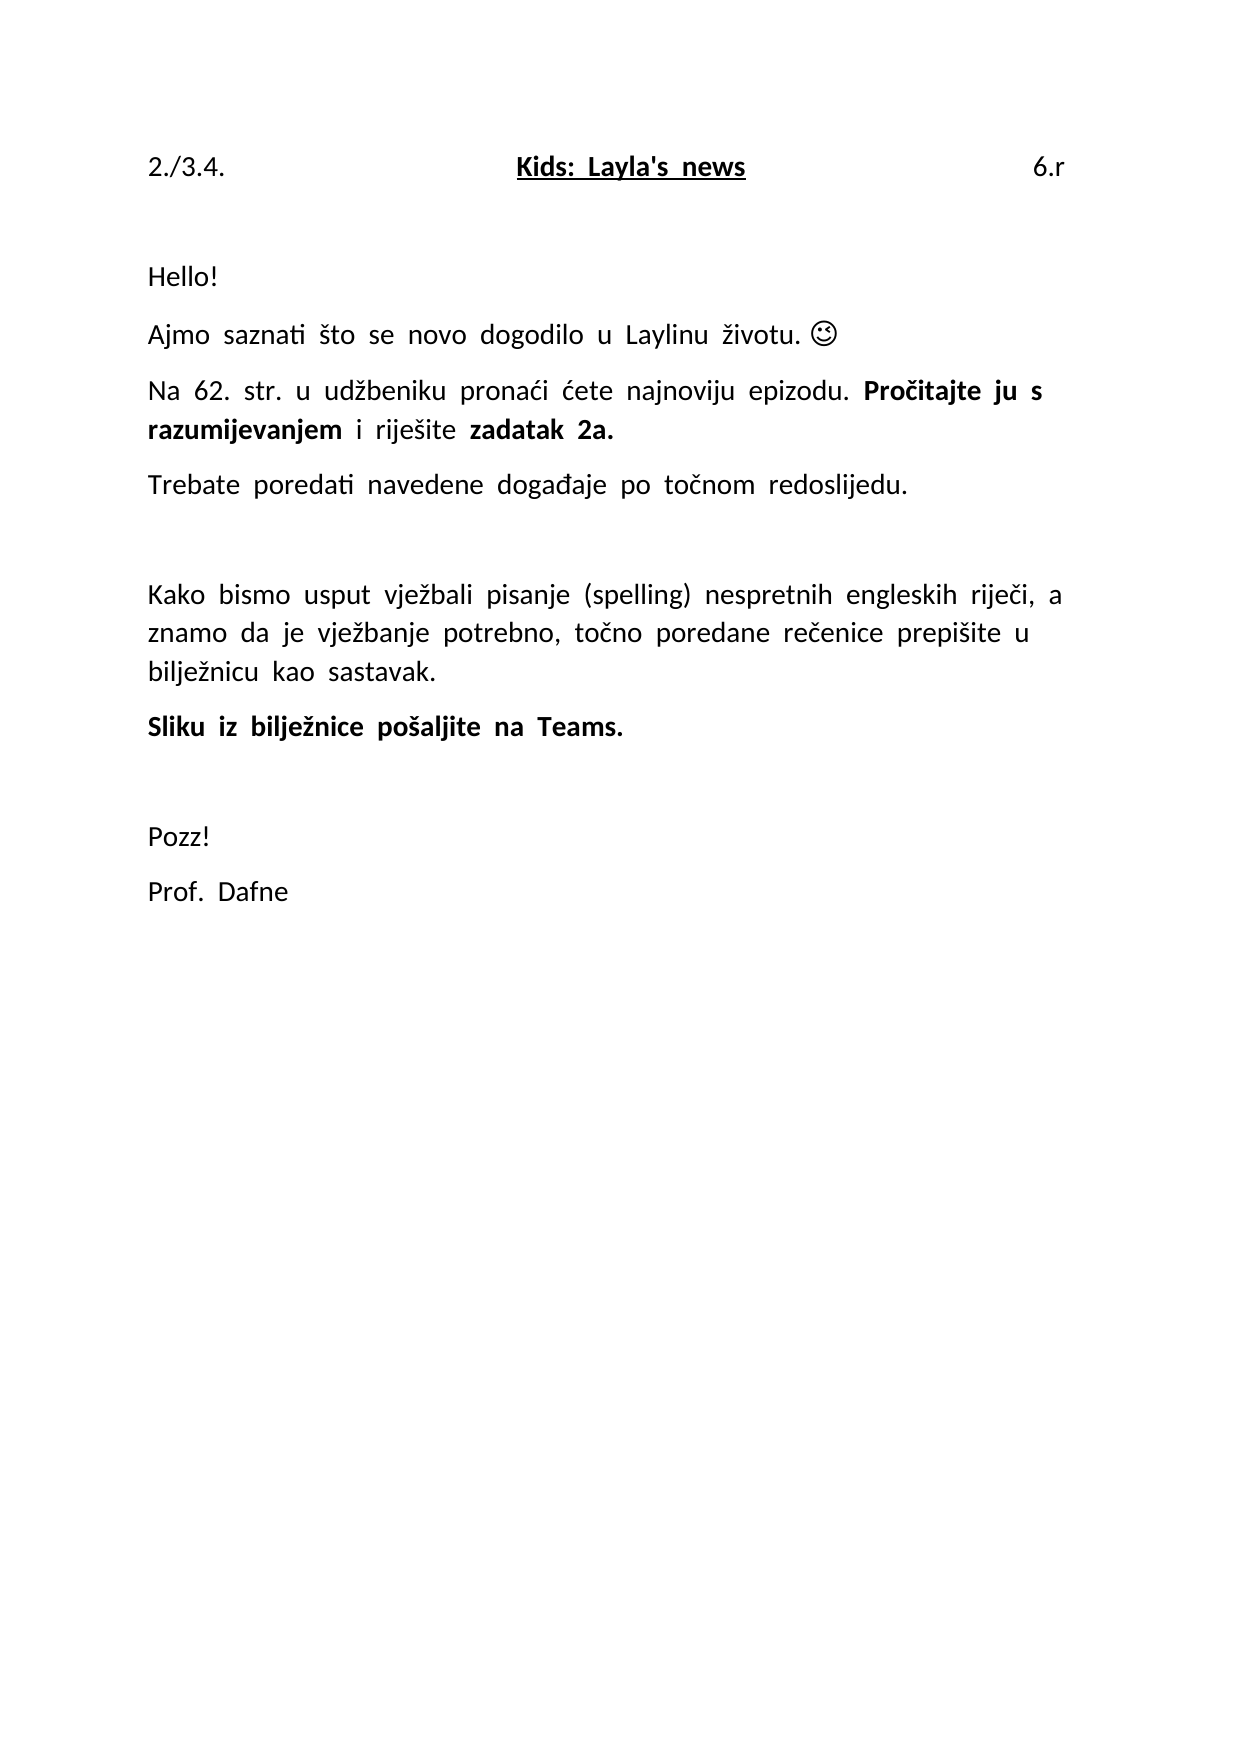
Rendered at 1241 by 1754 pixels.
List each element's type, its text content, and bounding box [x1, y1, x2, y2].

text Ajmo saznati što se novo dogodilo u Laylinu životu. [148, 313, 1093, 353]
text Pozz! [148, 818, 1093, 854]
text Sliku iz bilježnice pošaljite na Teams. [148, 708, 1093, 744]
text Trebate poredati navedene događaje po točnom redoslijedu. [148, 466, 1093, 502]
text Kako bismo usput vježbali pisanje (spelling) nespretnih engleskih riječi, a znamo da je vježbanje potrebno, točno poredane rečenice prepišite u bilježnicu kao sastavak. [148, 576, 1093, 689]
text Prof. Dafne [148, 873, 1093, 909]
text 2./3.4. Kids: Layla's news 6.r [148, 148, 1093, 183]
text Hello! [148, 258, 1093, 293]
text Na 62. str. u udžbeniku pronaći ćete najnoviju epizodu. Pročitajte ju s razumijevanjem i riješite zadatak 2a. [148, 372, 1093, 446]
